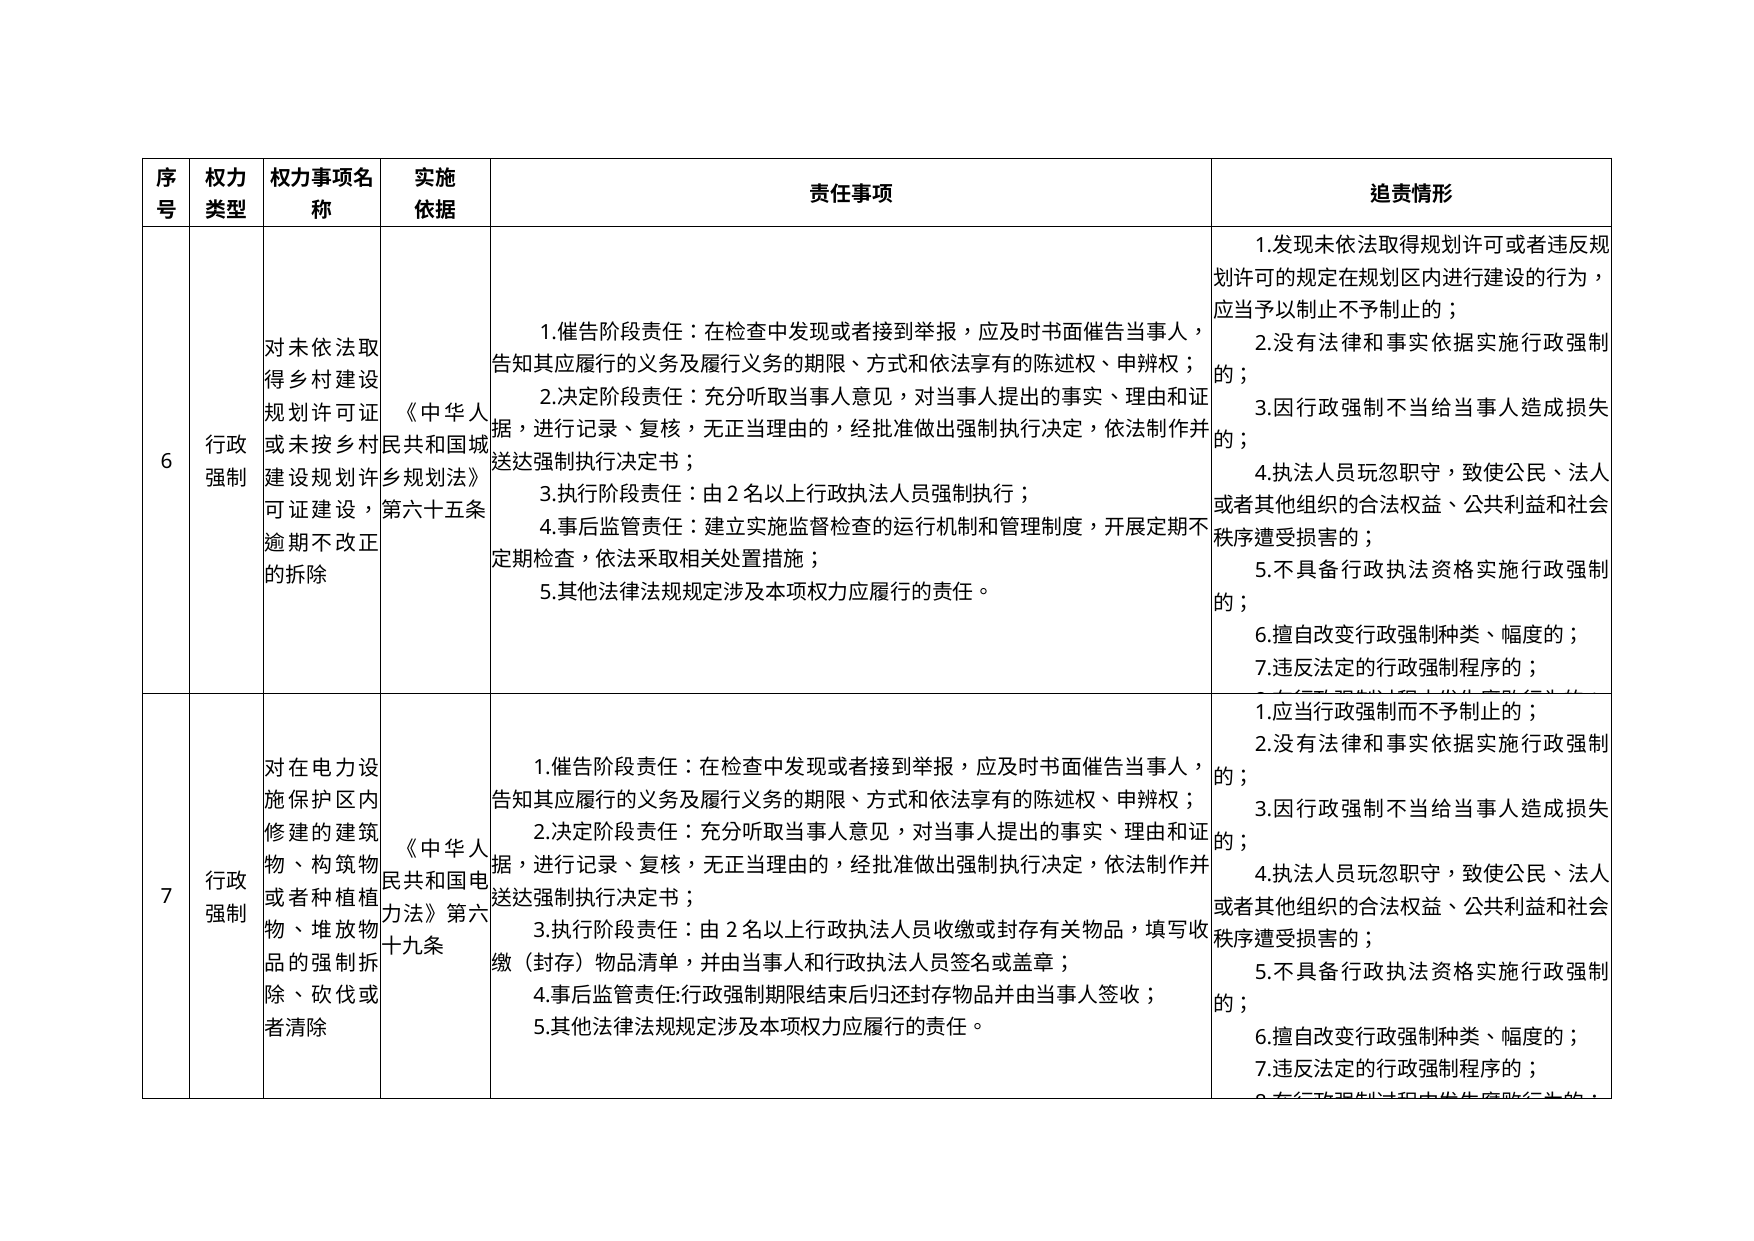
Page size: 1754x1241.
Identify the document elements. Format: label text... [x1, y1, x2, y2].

table_header 责任事项 [491, 159, 1211, 226]
table_cell 1.发现未依法取得规划许可或者违反规划许可的规定在规划区内进行建设的行为，应当予以制止不予制止的； 2.没有法律和事实依据实施行政强制的； 3.因行政强制不当给当事人造成损失的； 4.执法人员玩忽职守，致使公民、法人或者其他组织的合法权益、公共利益和社会秩序遭受损害的； 5.不具备行政执法资格实施行政强制的； 6.擅自改变行政强制种类、幅度的； 7.违反法定的行政强制程序的； 8.在行政强制过程中发生腐败行为的； 9.其他违反法律法规政策规定的行为。 [1212, 227, 1611, 693]
table_cell 7 [143, 694, 189, 1098]
table_cell 《中华人民共和国电力法》第六十九条 [381, 694, 490, 1098]
table_header 权力 类型 [190, 159, 263, 226]
table_cell 1.催告阶段责任：在检查中发现或者接到举报，应及时书面催告当事人，告知其应履行的义务及履行义务的期限、方式和依法享有的陈述权、申辨权； 2.决定阶段责任：充分听取当事人意见，对当事人提出的事实、理由和证据，进行记录、复核，无正当理由的，经批准做出强制执行决定，依法制作并送达强制执行决定书； 3.执行阶段责任：由2名以上行政执法人员强制执行； 4.事后监管责任：建立实施监督检查的运行机制和管理制度，开展定期不定期检査，依法釆取相关处置措施； 5.其他法律法规规定涉及本项权力应履行的责任。 [491, 227, 1211, 693]
table_header 追责情形 [1212, 159, 1611, 226]
table_cell 1.催告阶段责任：在检查中发现或者接到举报，应及时书面催告当事人，告知其应履行的义务及履行义务的期限、方式和依法享有的陈述权、申辨权； 2.决定阶段责任：充分听取当事人意见，对当事人提出的事实、理由和证据，进行记录、复核，无正当理由的，经批准做出强制执行决定，依法制作并送达强制执行决定书； 3.执行阶段责任：由2名以上行政执法人员收缴或封存有关物品，填写收缴（封存）物品清单，并由当事人和行政执法人员签名或盖章； 4.事后监管责任:行政强制期限结束后归还封存物品并由当事人签收； 5.其他法律法规规定涉及本项权力应履行的责任。 [491, 694, 1211, 1098]
table_cell 行政 强制 [190, 227, 263, 693]
table_cell 行政 强制 [190, 694, 263, 1098]
table_header 权力事项名 称 [264, 159, 380, 226]
table_cell 对在电力设施保护区内修建的建筑物、构筑物或者种植植物、堆放物品的强制拆除、砍伐或者清除 [264, 694, 380, 1098]
table_cell 6 [143, 227, 189, 693]
table_header 实施 依据 [381, 159, 490, 226]
table_cell 《中华人民共和国城乡规划法》第六十五条 [381, 227, 490, 693]
table_cell 1.应当行政强制而不予制止的； 2.没有法律和事实依据实施行政强制的； 3.因行政强制不当给当事人造成损失的； 4.执法人员玩忽职守，致使公民、法人或者其他组织的合法权益、公共利益和社会秩序遭受损害的； 5.不具备行政执法资格实施行政强制的； 6.擅自改变行政强制种类、幅度的； 7.违反法定的行政强制程序的； 8.在行政强制过程中发生腐败行为的； 9.其他违反法律法规政策规定的行为。 [1212, 694, 1611, 1098]
table_cell 对未依法取得乡村建设规划许可证或未按乡村建设规划许可证建设，逾期不改正的拆除 [264, 227, 380, 693]
table_header 序 号 [143, 159, 189, 226]
